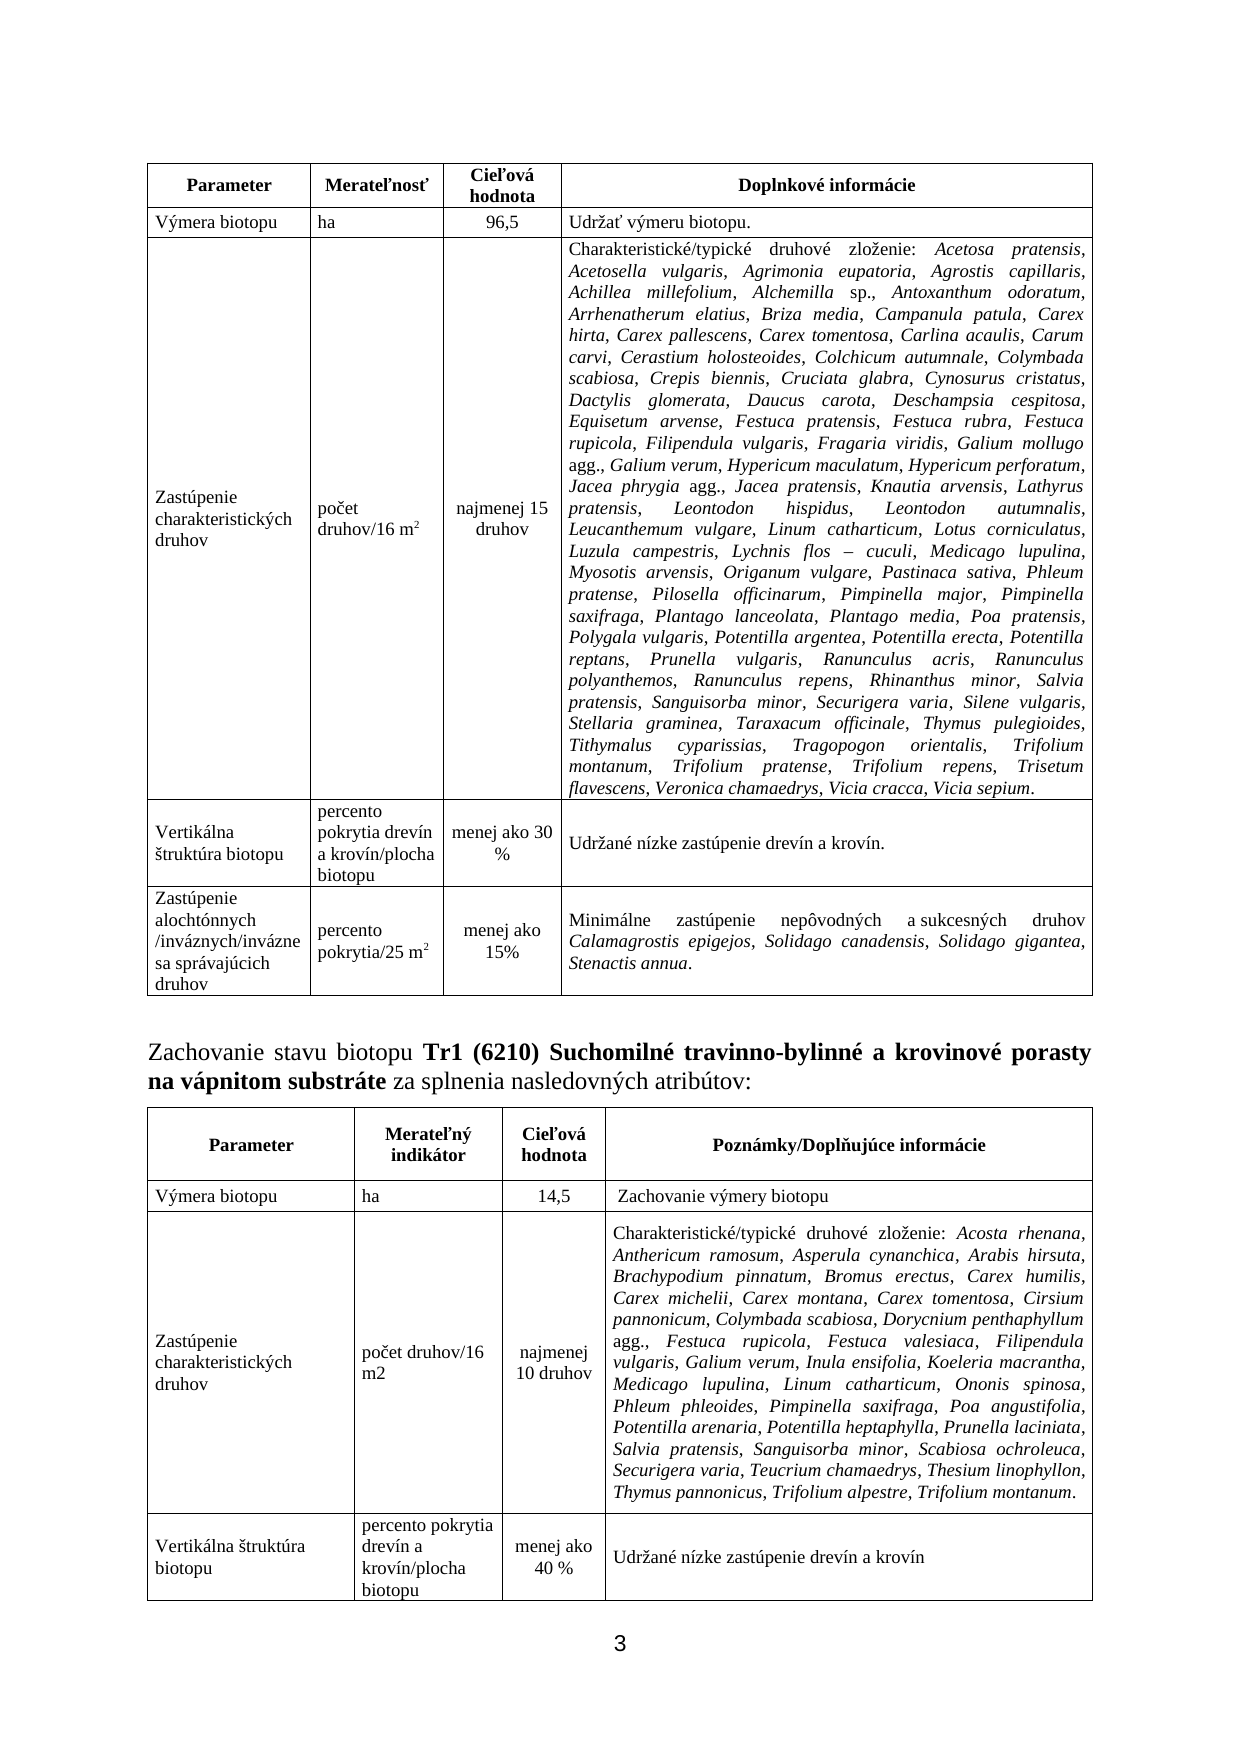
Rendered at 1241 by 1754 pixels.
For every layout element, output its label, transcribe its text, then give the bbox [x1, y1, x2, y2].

table_header Merateľnosť [311, 164, 443, 207]
table_cell Vertikálna štruktúra biotopu [148, 1514, 354, 1600]
table_cell Udržať výmeru biotopu. [562, 208, 1092, 237]
table_cell počet druhov/16 m2 [355, 1212, 502, 1513]
table_cell percento pokrytia drevín a krovín/plocha biotopu [355, 1514, 502, 1600]
table_cell menej ako 40 % [503, 1514, 605, 1600]
table_cell najmenej 10 druhov [503, 1212, 605, 1513]
table_cell Vertikálna štruktúra biotopu [148, 800, 310, 886]
table_cell percento pokrytia drevín a krovín/plocha biotopu [311, 800, 443, 886]
table_cell menej ako 15% [444, 887, 561, 995]
table_cell počet druhov/16 m2 [311, 238, 443, 798]
table_cell ha [311, 208, 443, 237]
table_cell Zastúpenie alochtónnych /inváznych/invázne sa správajúcich druhov [148, 887, 310, 995]
table_cell 14,5 [503, 1181, 605, 1211]
table_cell Zastúpenie charakteristických druhov [148, 1212, 354, 1513]
table_header Cieľová hodnota [503, 1108, 605, 1180]
table_cell ha [355, 1181, 502, 1211]
table_header Cieľová hodnota [444, 164, 561, 207]
table_header Parameter [148, 1108, 354, 1180]
table_cell Charakteristické/typické druhové zloženie: Acosta rhenana, Anthericum ramosum, Asperula cynanchica, Arabis hirsuta, Brachypodium pinnatum, Bromus erectus, Carex humilis, Carex michelii, Carex montana, Carex tomentosa, Cirsium pannonicum, Colymbada scabiosa, Dorycnium penthaphyllum agg., Festuca rupicola, Festuca valesiaca, Filipendula vulgaris, Galium verum, Inula ensifolia, Koeleria macrantha, Medicago lupulina, Linum catharticum, Ononis spinosa, Phleum phleoides, Pimpinella saxifraga, Poa angustifolia, Potentilla arenaria, Potentilla heptaphylla, Prunella laciniata, Salvia pratensis, Sanguisorba minor, Scabiosa ochroleuca, Securigera varia, Teucrium chamaedrys, Thesium linophyllon, Thymus pannonicus, Trifolium alpestre, Trifolium montanum. [606, 1212, 1092, 1513]
table_cell najmenej 15 druhov [444, 238, 561, 798]
table_cell Zachovanie výmery biotopu [606, 1181, 1092, 1211]
table_header Merateľný indikátor [355, 1108, 502, 1180]
table_cell menej ako 30 % [444, 800, 561, 886]
table_header Parameter [148, 164, 310, 207]
table_cell percento pokrytia/25 m2 [311, 887, 443, 995]
table_cell Charakteristické/typické druhové zloženie: Acetosa pratensis, Acetosella vulgaris, Agrimonia eupatoria, Agrostis capillaris, Achillea millefolium, Alchemilla sp., Antoxanthum odoratum, Arrhenatherum elatius, Briza media, Campanula patula, Carex hirta, Carex pallescens, Carex tomentosa, Carlina acaulis, Carum carvi, Cerastium holosteoides, Colchicum autumnale, Colymbada scabiosa, Crepis biennis, Cruciata glabra, Cynosurus cristatus, Dactylis glomerata, Daucus carota, Deschampsia cespitosa, Equisetum arvense, Festuca pratensis, Festuca rubra, Festuca rupicola, Filipendula vulgaris, Fragaria viridis, Galium mollugo agg., Galium verum, Hypericum maculatum, Hypericum perforatum, Jacea phrygia agg., Jacea pratensis, Knautia arvensis, Lathyrus pratensis, Leontodon hispidus, Leontodon autumnalis, Leucanthemum vulgare, Linum catharticum, Lotus corniculatus, Luzula campestris, Lychnis flos – cuculi, Medicago lupulina, Myosotis arvensis, Origanum vulgare, Pastinaca sativa, Phleum pratense, Pilosella officinarum, Pimpinella major, Pimpinella saxifraga, Plantago lanceolata, Plantago media, Poa pratensis, Polygala vulgaris, Potentilla argentea, Potentilla erecta, Potentilla reptans, Prunella vulgaris, Ranunculus acris, Ranunculus polyanthemos, Ranunculus repens, Rhinanthus minor, Salvia pratensis, Sanguisorba minor, Securigera varia, Silene vulgaris, Stellaria graminea, Taraxacum officinale, Thymus pulegioides, Tithymalus cyparissias, Tragopogon orientalis, Trifolium montanum, Trifolium pratense, Trifolium repens, Trisetum flavescens, Veronica chamaedrys, Vicia cracca, Vicia sepium. [562, 238, 1092, 798]
table_cell Zastúpenie charakteristických druhov [148, 238, 310, 798]
table_cell 96,5 [444, 208, 561, 237]
table_cell Minimálne zastúpenie nepôvodných a sukcesných druhov Calamagrostis epigejos, Solidago canadensis, Solidago gigantea, Stenactis annua. [562, 887, 1092, 995]
table_cell Udržané nízke zastúpenie drevín a krovín [606, 1514, 1092, 1600]
table_header Poznámky/Doplňujúce informácie [606, 1108, 1092, 1180]
text Zachovanie stavu biotopu Tr1 (6210) Suchomilné travinno-bylinné a krovinové porasty na vápnitom substráte za splnenia nasledovných atribútov: [148, 1037, 1092, 1094]
table_header Doplnkové informácie [562, 164, 1092, 207]
table_cell Výmera biotopu [148, 1181, 354, 1211]
table_cell Výmera biotopu [148, 208, 310, 237]
table_cell Udržané nízke zastúpenie drevín a krovín. [562, 800, 1092, 886]
